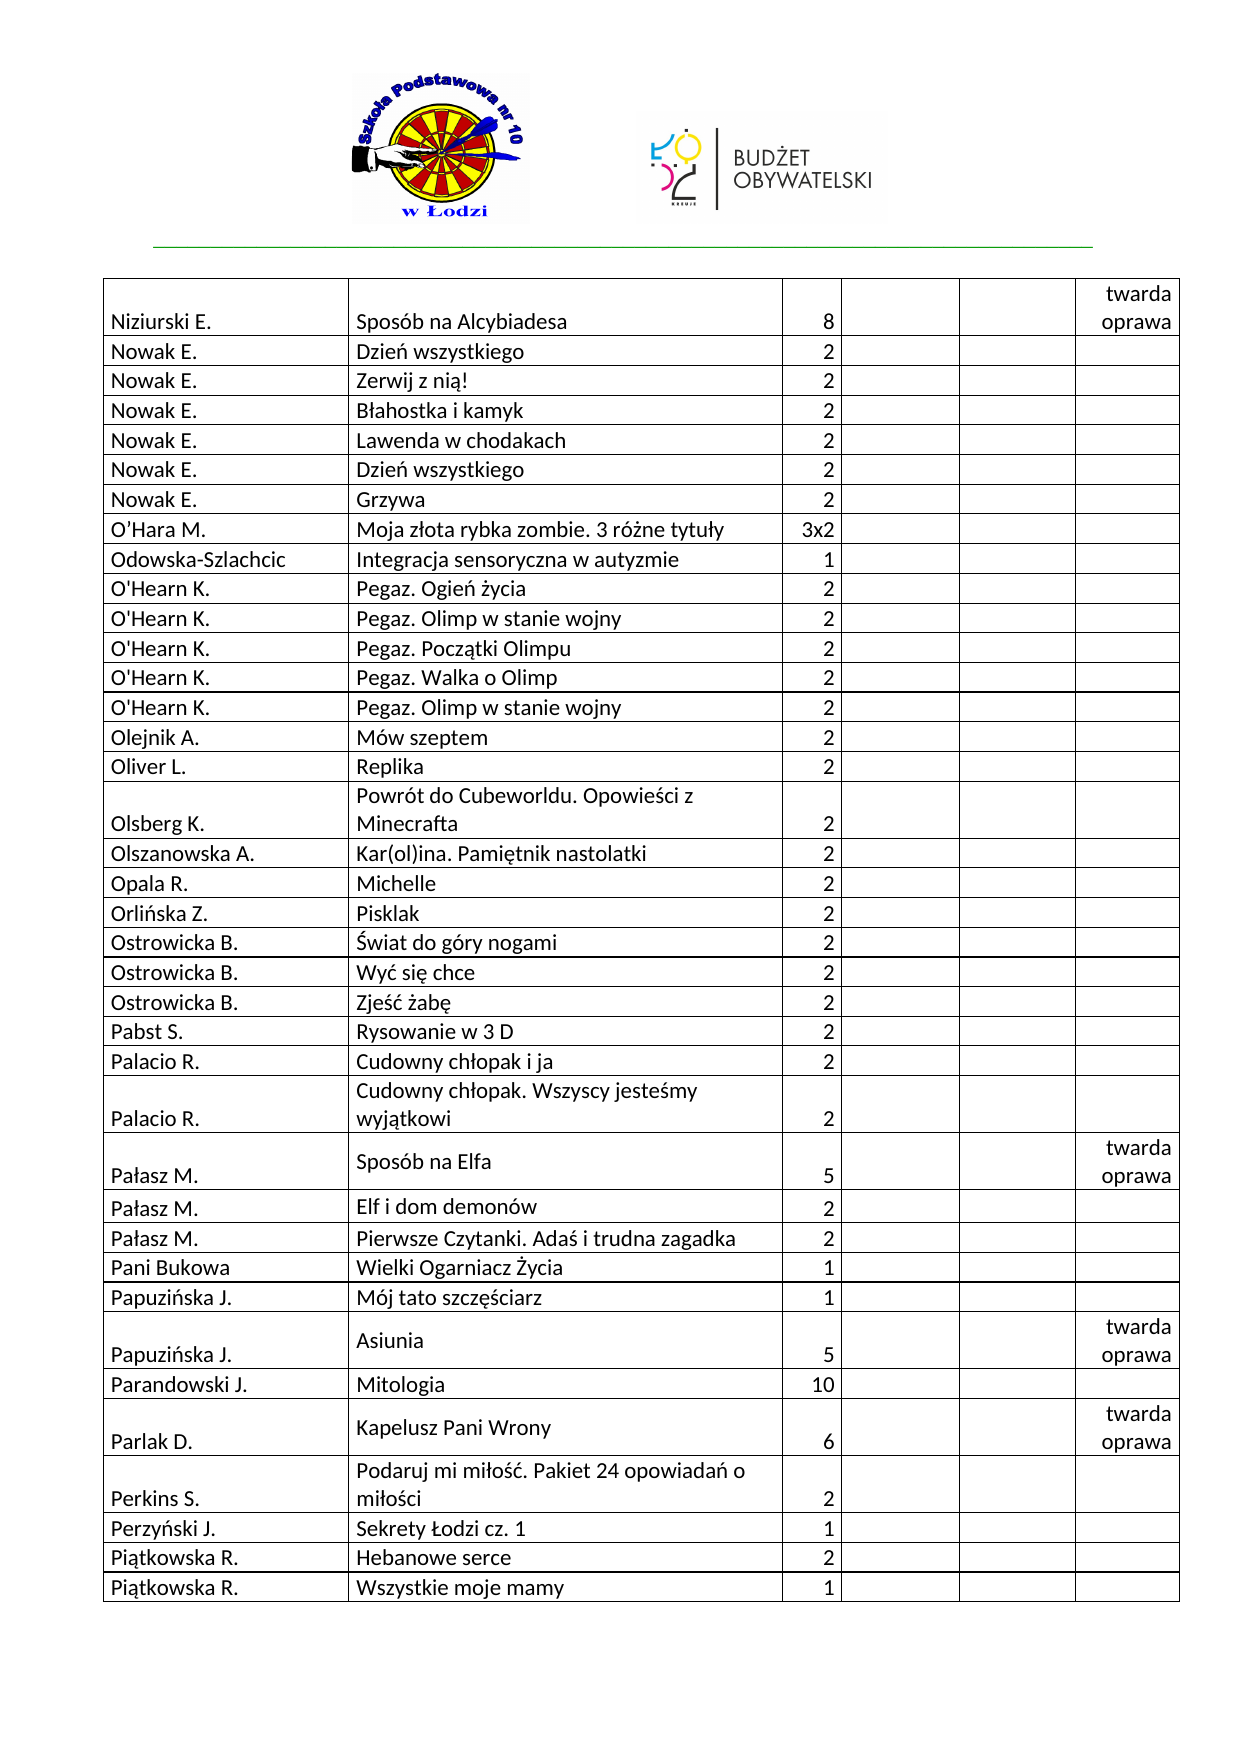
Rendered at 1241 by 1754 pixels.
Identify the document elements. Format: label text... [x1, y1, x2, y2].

table_cell [960, 425, 1075, 454]
table_cell [960, 1513, 1075, 1542]
table_cell [1076, 425, 1179, 454]
table_cell [960, 1312, 1075, 1368]
table_cell 8 [783, 279, 841, 335]
table_cell [842, 633, 959, 662]
table_cell [842, 752, 959, 781]
table_cell Pierwsze Czytanki. Adaś i trudna zagadka [349, 1223, 782, 1252]
table_cell Replika [349, 752, 782, 781]
table_cell 1 [783, 1573, 841, 1601]
table_cell [842, 425, 959, 454]
table_cell Kar(ol)ina. Pamiętnik nastolatki [349, 839, 782, 867]
table_cell Nowak E. [104, 455, 348, 484]
table_cell Elf i dom demonów [349, 1190, 782, 1222]
table_cell [960, 1573, 1075, 1601]
table_cell 10 [783, 1369, 841, 1398]
table_cell [1076, 663, 1179, 691]
table_cell O'Hearn K. [104, 574, 348, 602]
table_cell [1076, 1223, 1179, 1252]
table_cell [960, 514, 1075, 543]
table_cell Nowak E. [104, 336, 348, 365]
table_cell twarda oprawa [1076, 279, 1179, 335]
table_cell [1076, 485, 1179, 513]
table_cell [842, 1573, 959, 1601]
table_cell Sposób na Alcybiadesa [349, 279, 782, 335]
table_cell [960, 752, 1075, 781]
table_cell [960, 1133, 1075, 1189]
table_cell [842, 279, 959, 335]
table_cell 2 [783, 898, 841, 927]
table_cell [842, 928, 959, 956]
table_cell Pisklak [349, 898, 782, 927]
table_cell [960, 898, 1075, 927]
table_cell 1 [783, 1513, 841, 1542]
table_cell 2 [783, 425, 841, 454]
table_cell [842, 366, 959, 394]
table_cell [1076, 1283, 1179, 1311]
table_cell [1076, 574, 1179, 602]
table_cell [842, 574, 959, 602]
table_cell [842, 1283, 959, 1311]
table_cell 1 [783, 1283, 841, 1311]
table_cell Sposób na Elfa [349, 1133, 782, 1189]
table_cell [960, 1543, 1075, 1571]
table_cell Opala R. [104, 868, 348, 897]
table_cell Parandowski J. [104, 1369, 348, 1398]
table_cell Mów szeptem [349, 722, 782, 751]
table_cell [842, 693, 959, 721]
table_cell [1076, 1513, 1179, 1542]
table_cell Świat do góry nogami [349, 928, 782, 956]
table_cell [1076, 1456, 1179, 1512]
table_cell [842, 396, 959, 424]
table_cell [842, 1543, 959, 1571]
table_cell [842, 1456, 959, 1512]
table_cell [960, 455, 1075, 484]
table_cell Pegaz. Ogień życia [349, 574, 782, 602]
table_cell 1 [783, 1253, 841, 1281]
table_cell [842, 604, 959, 632]
table_cell [1076, 366, 1179, 394]
table_cell Integracja sensoryczna w autyzmie [349, 544, 782, 573]
table_cell [1076, 1369, 1179, 1398]
table_cell Grzywa [349, 485, 782, 513]
table_cell [1076, 455, 1179, 484]
table_cell [960, 336, 1075, 365]
table_cell [842, 1017, 959, 1045]
table_cell [1076, 633, 1179, 662]
table_cell [1076, 544, 1179, 573]
table_cell O'Hearn K. [104, 604, 348, 632]
table_cell 2 [783, 663, 841, 691]
table_cell Nowak E. [104, 485, 348, 513]
table_cell Asiunia [349, 1312, 782, 1368]
table_cell 2 [783, 574, 841, 602]
table_cell Pałasz M. [104, 1190, 348, 1222]
table_cell Pegaz. Walka o Olimp [349, 663, 782, 691]
table_cell Kapelusz Pani Wrony [349, 1399, 782, 1455]
table_cell Nowak E. [104, 425, 348, 454]
table_cell Nowak E. [104, 396, 348, 424]
table_cell Piątkowska R. [104, 1543, 348, 1571]
table_cell Olejnik A. [104, 722, 348, 751]
table_cell 2 [783, 455, 841, 484]
table_cell Orlińska Z. [104, 898, 348, 927]
table_cell 2 [783, 336, 841, 365]
table_cell Niziurski E. [104, 279, 348, 335]
table_cell [1076, 958, 1179, 986]
table_cell Mój tato szczęściarz [349, 1283, 782, 1311]
table_cell Piątkowska R. [104, 1573, 348, 1601]
table_cell [842, 544, 959, 573]
table_cell [1076, 928, 1179, 956]
table_cell Powrót do Cubeworldu. Opowieści z Minecrafta [349, 782, 782, 838]
table_cell [960, 279, 1075, 335]
table_cell 2 [783, 1076, 841, 1132]
table_cell 2 [783, 1223, 841, 1252]
table_cell [1076, 839, 1179, 867]
table_cell [960, 928, 1075, 956]
table_cell [842, 722, 959, 751]
table_cell Błahostka i kamyk [349, 396, 782, 424]
table_cell 2 [783, 485, 841, 513]
table_cell [842, 782, 959, 838]
table_cell 6 [783, 1399, 841, 1455]
table_cell 2 [783, 722, 841, 751]
table_cell 2 [783, 958, 841, 986]
table_cell Papuzińska J. [104, 1312, 348, 1368]
table_cell [960, 1190, 1075, 1222]
table_cell Papuzińska J. [104, 1283, 348, 1311]
table_cell 5 [783, 1312, 841, 1368]
table_cell Odowska-Szlachcic [104, 544, 348, 573]
table_cell Olsberg K. [104, 782, 348, 838]
table_cell [960, 958, 1075, 986]
table_cell twarda oprawa [1076, 1312, 1179, 1368]
table_cell [1076, 752, 1179, 781]
table_cell Pałasz M. [104, 1223, 348, 1252]
table_cell [960, 1283, 1075, 1311]
table_cell Ostrowicka B. [104, 958, 348, 986]
table_cell [842, 1312, 959, 1368]
table_cell Oliver L. [104, 752, 348, 781]
table_cell twarda oprawa [1076, 1133, 1179, 1189]
table_cell [842, 455, 959, 484]
table_cell [960, 782, 1075, 838]
table_cell [960, 396, 1075, 424]
table_cell 2 [783, 633, 841, 662]
table_cell Moja złota rybka zombie. 3 różne tytuły [349, 514, 782, 543]
picture [636, 111, 889, 224]
table_cell [960, 693, 1075, 721]
table_cell [842, 1369, 959, 1398]
table_cell [1076, 722, 1179, 751]
table_cell 2 [783, 987, 841, 1016]
table_cell O’Hara M. [104, 514, 348, 543]
table_cell [842, 1076, 959, 1132]
table_cell [1076, 604, 1179, 632]
table_cell Olszanowska A. [104, 839, 348, 867]
table_cell 2 [783, 604, 841, 632]
table_cell Pegaz. Początki Olimpu [349, 633, 782, 662]
table_cell [960, 485, 1075, 513]
table_cell Perzyński J. [104, 1513, 348, 1542]
table_cell Palacio R. [104, 1076, 348, 1132]
table_cell Zerwij z nią! [349, 366, 782, 394]
table_cell Palacio R. [104, 1046, 348, 1075]
table_cell 2 [783, 1543, 841, 1571]
table_cell Dzień wszystkiego [349, 455, 782, 484]
table_cell Cudowny chłopak. Wszyscy jesteśmy wyjątkowi [349, 1076, 782, 1132]
table_cell [842, 987, 959, 1016]
table_cell Mitologia [349, 1369, 782, 1398]
table_cell [960, 839, 1075, 867]
table_cell Dzień wszystkiego [349, 336, 782, 365]
table_cell Ostrowicka B. [104, 928, 348, 956]
table_cell twarda oprawa [1076, 1399, 1179, 1455]
table_cell 2 [783, 1190, 841, 1222]
table_cell [842, 1399, 959, 1455]
table_cell [1076, 1253, 1179, 1281]
table_cell [1076, 987, 1179, 1016]
table_cell [842, 663, 959, 691]
table_cell [960, 366, 1075, 394]
table_cell Michelle [349, 868, 782, 897]
table_cell [960, 604, 1075, 632]
table_cell Ostrowicka B. [104, 987, 348, 1016]
table_cell [1076, 1573, 1179, 1601]
table_cell O'Hearn K. [104, 693, 348, 721]
table_cell 2 [783, 366, 841, 394]
table_cell [960, 1223, 1075, 1252]
table_cell [842, 898, 959, 927]
table_cell [960, 868, 1075, 897]
table_cell [842, 958, 959, 986]
table_cell [842, 1133, 959, 1189]
table_cell [960, 1253, 1075, 1281]
table_cell [960, 1456, 1075, 1512]
table_cell [1076, 898, 1179, 927]
table_cell [1076, 693, 1179, 721]
table_cell [842, 336, 959, 365]
table_cell Pabst S. [104, 1017, 348, 1045]
table_cell Lawenda w chodakach [349, 425, 782, 454]
table_cell 2 [783, 752, 841, 781]
table_cell [842, 1046, 959, 1075]
table_cell Zjeść żabę [349, 987, 782, 1016]
table_cell [842, 868, 959, 897]
table_cell Rysowanie w 3 D [349, 1017, 782, 1045]
table_cell [842, 1253, 959, 1281]
table_cell [842, 1513, 959, 1542]
table_cell [842, 839, 959, 867]
table_cell [960, 722, 1075, 751]
table_cell 2 [783, 868, 841, 897]
table_cell 5 [783, 1133, 841, 1189]
table_cell [1076, 396, 1179, 424]
table_cell Wszystkie moje mamy [349, 1573, 782, 1601]
table_cell [960, 987, 1075, 1016]
table_cell O'Hearn K. [104, 633, 348, 662]
table_cell Hebanowe serce [349, 1543, 782, 1571]
table_cell Sekrety Łodzi cz. 1 [349, 1513, 782, 1542]
table_cell 2 [783, 1017, 841, 1045]
table_cell Parlak D. [104, 1399, 348, 1455]
table_cell Pegaz. Olimp w stanie wojny [349, 693, 782, 721]
table_cell 2 [783, 782, 841, 838]
table_cell 2 [783, 928, 841, 956]
table_cell [1076, 1543, 1179, 1571]
table_cell 1 [783, 544, 841, 573]
table_cell [1076, 1190, 1179, 1222]
table_cell Perkins S. [104, 1456, 348, 1512]
table_cell Pałasz M. [104, 1133, 348, 1189]
table_cell [1076, 782, 1179, 838]
table_cell Pegaz. Olimp w stanie wojny [349, 604, 782, 632]
table_cell [1076, 1046, 1179, 1075]
table_cell [960, 1369, 1075, 1398]
table_cell Wyć się chce [349, 958, 782, 986]
table_cell [960, 1399, 1075, 1455]
table_cell Nowak E. [104, 366, 348, 394]
table_cell Cudowny chłopak i ja [349, 1046, 782, 1075]
table_cell 2 [783, 1046, 841, 1075]
table_cell [960, 574, 1075, 602]
table_cell [960, 1076, 1075, 1132]
table_cell [1076, 514, 1179, 543]
table_cell [1076, 1076, 1179, 1132]
table_cell [1076, 336, 1179, 365]
table_cell [960, 633, 1075, 662]
table_cell [842, 514, 959, 543]
table_cell [842, 485, 959, 513]
table_cell 2 [783, 693, 841, 721]
table_cell 2 [783, 1456, 841, 1512]
table_cell O'Hearn K. [104, 663, 348, 691]
table_cell [960, 1017, 1075, 1045]
table_cell 2 [783, 396, 841, 424]
table_cell 2 [783, 839, 841, 867]
table_cell [1076, 868, 1179, 897]
table_cell Pani Bukowa [104, 1253, 348, 1281]
table_cell [960, 1046, 1075, 1075]
table_cell 3x2 [783, 514, 841, 543]
table_cell [960, 544, 1075, 573]
table_cell [960, 663, 1075, 691]
table_cell Podaruj mi miłość. Pakiet 24 opowiadań o miłości [349, 1456, 782, 1512]
table_cell [842, 1223, 959, 1252]
table_cell Wielki Ogarniacz Życia [349, 1253, 782, 1281]
table_cell [842, 1190, 959, 1222]
table_cell [1076, 1017, 1179, 1045]
